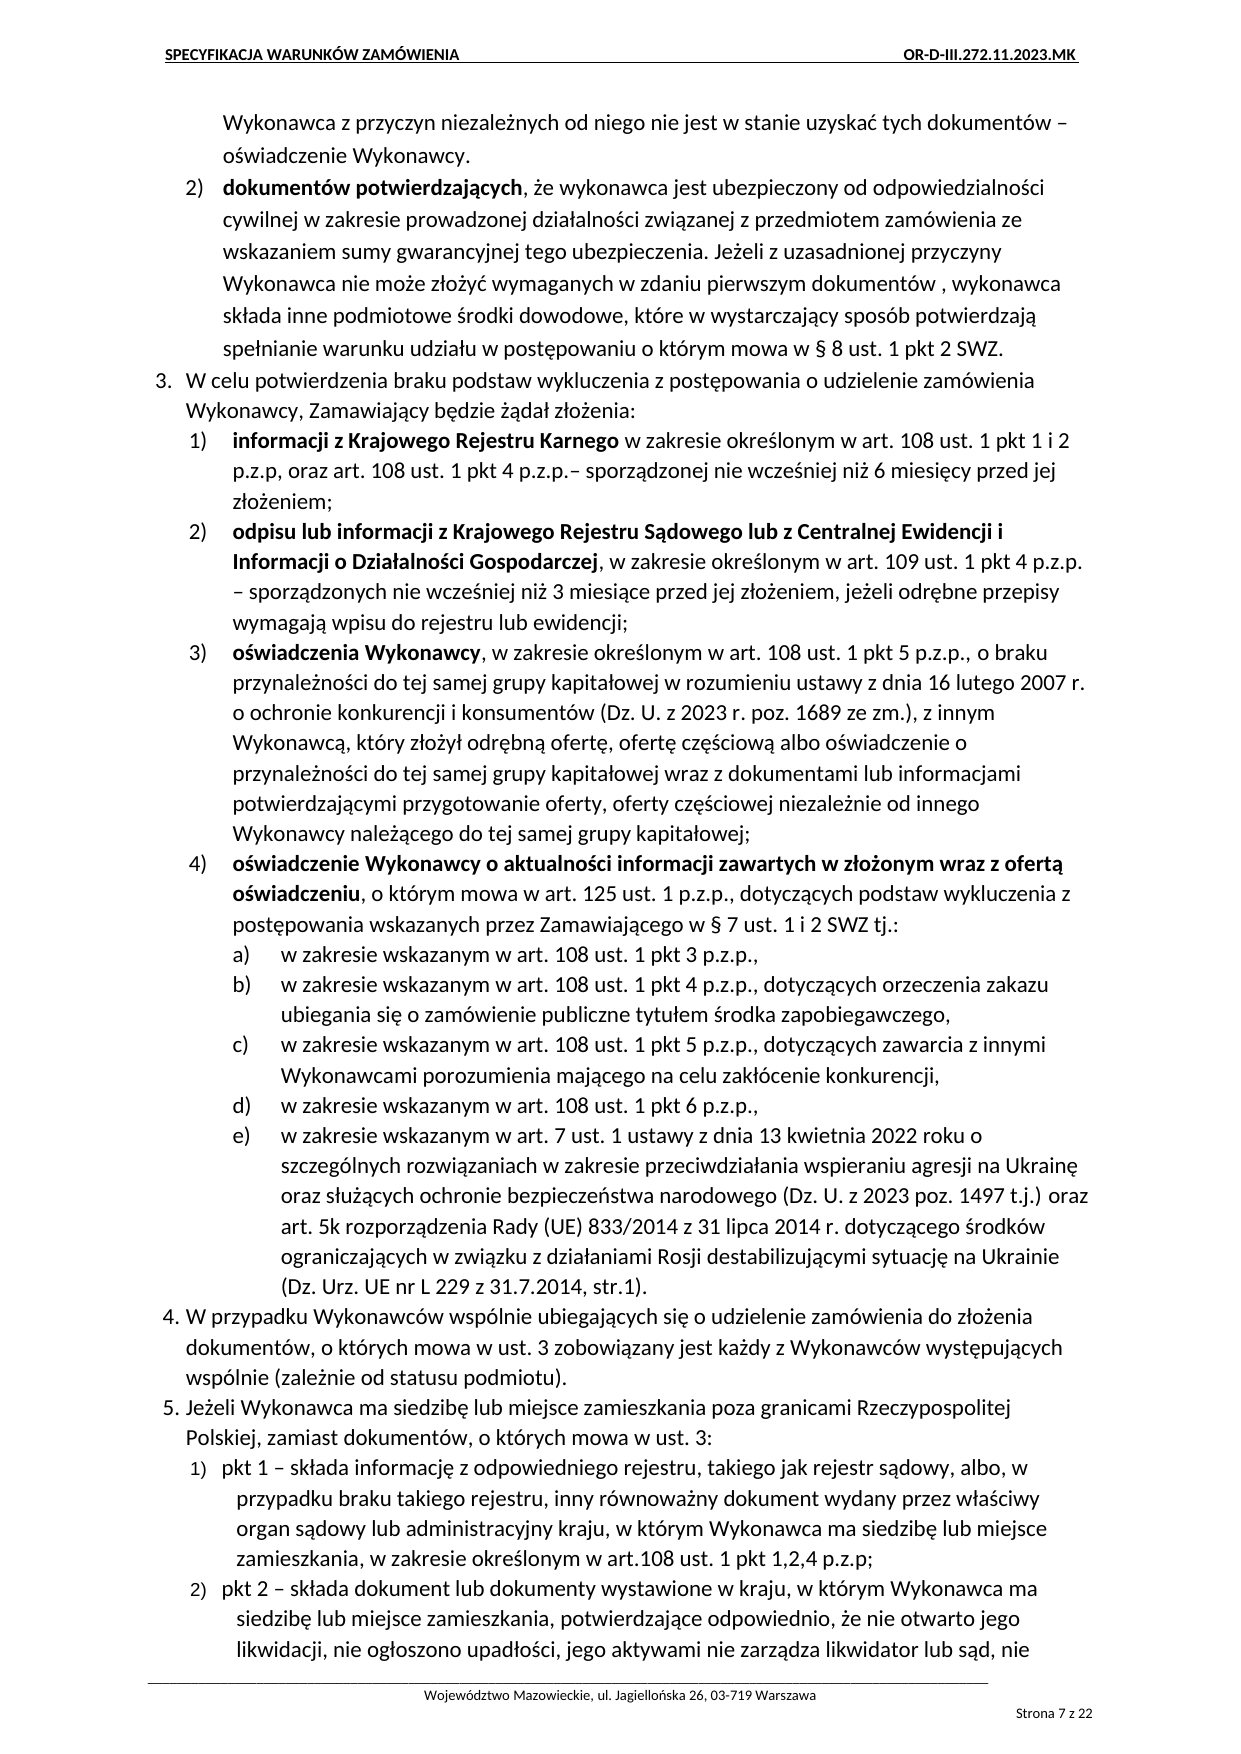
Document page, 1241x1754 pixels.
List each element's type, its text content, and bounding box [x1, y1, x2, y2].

list informacji z Krajowego Rejestru Karnego w zakresie określonym w art. 108 ust. 1 pkt 1 i 2 p.z.p, oraz art. 108 ust. 1 pkt 4 p.z.p.– sporządzonej nie wcześniej niż 6 miesięcy przed jej złożeniem; [188, 426, 1093, 515]
list dokumentów potwierdzających, że wykonawca jest ubezpieczony od odpowiedzialności cywilnej w zakresie prowadzonej działalności związanej z przedmiotem zamówienia ze wskazaniem sumy gwarancyjnej tego ubezpieczenia. Jeżeli z uzasadnionej przyczyny Wykonawca nie może złożyć wymaganych w zdaniu pierwszym dokumentów , wykonawca składa inne podmiotowe środki dowodowe, które w wystarczający sposób potwierdzają spełnianie warunku udziału w postępowaniu o którym mowa w § 8 ust. 1 pkt 2 SWZ. [185, 173, 1093, 362]
list w zakresie wskazanym w art. 108 ust. 1 pkt 5 p.z.p., dotyczących zawarcia z innymi Wykonawcami porozumienia mającego na celu zakłócenie konkurencji, [232, 1031, 1093, 1089]
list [190, 1574, 1093, 1663]
list odpisu lub informacji z Krajowego Rejestru Sądowego lub z Centralnej Ewidencji i Informacji o Działalności Gospodarczej, w zakresie określonym w art. 109 ust. 1 pkt 4 p.z.p. – sporządzonych nie wcześniej niż 3 miesiące przed jej złożeniem, jeżeli odrębne przepisy wymagają wpisu do rejestru lub ewidencji; [188, 517, 1093, 636]
list oświadczenie Wykonawcy o aktualności informacji zawartych w złożonym wraz z ofertą oświadczeniu, o którym mowa w art. 125 ust. 1 p.z.p., dotyczących podstaw wykluczenia z postępowania wskazanych przez Zamawiającego w § 7 ust. 1 i 2 SWZ tj.: [188, 849, 1093, 938]
list w zakresie wskazanym w art. 108 ust. 1 pkt 4 p.z.p., dotyczących orzeczenia zakazu ubiegania się o zamówienie publiczne tytułem środka zapobiegawczego, [232, 970, 1093, 1028]
list W przypadku Wykonawców wspólnie ubiegających się o udzielenie zamówienia do złożenia dokumentów, o których mowa w ust. 3 zobowiązany jest każdy z Wykonawców występujących wspólnie (zależnie od statusu podmiotu). [162, 1302, 1093, 1391]
list oświadczenia Wykonawcy, w zakresie określonym w art. 108 ust. 1 pkt 5 p.z.p., o braku przynależności do tej samej grupy kapitałowej w rozumieniu ustawy z dnia 16 lutego 2007 r. o ochronie konkurencji i konsumentów (Dz. U. z 2023 r. poz. 1689 ze zm.), z innym Wykonawcą, który złożył odrębną ofertę, ofertę częściową albo oświadczenie o przynależności do tej samej grupy kapitałowej wraz z dokumentami lub informacjami potwierdzającymi przygotowanie oferty, oferty częściowej niezależnie od innego Wykonawcy należącego do tej samej grupy kapitałowej; [188, 638, 1093, 847]
list pkt 1 – składa informację z odpowiedniego rejestru, takiego jak rejestr sądowy, albo, w przypadku braku takiego rejestru, inny równoważny dokument wydany przez właściwy organ sądowy lub administracyjny kraju, w którym Wykonawca ma siedzibę lub miejsce zamieszkania, w zakresie określonym w art.108 ust. 1 pkt 1,2,4 p.z.p; [190, 1453, 1093, 1572]
list Jeżeli Wykonawca ma siedzibę lub miejsce zamieszkania poza granicami Rzeczypospolitej Polskiej, zamiast dokumentów, o których mowa w ust. 3: [162, 1393, 1093, 1451]
list w zakresie wskazanym w art. 108 ust. 1 pkt 6 p.z.p., [232, 1091, 1093, 1119]
list W celu potwierdzenia braku podstaw wykluczenia z postępowania o udzielenie zamówienia Wykonawcy, Zamawiający będzie żądał złożenia: [155, 366, 1093, 424]
list w zakresie wskazanym w art. 7 ust. 1 ustawy z dnia 13 kwietnia 2022 roku o szczególnych rozwiązaniach w zakresie przeciwdziałania wspieraniu agresji na Ukrainę oraz służących ochronie bezpieczeństwa narodowego (Dz. U. z 2023 poz. 1497 t.j.) oraz art. 5k rozporządzenia Rady (UE) 833/2014 z 31 lipca 2014 r. dotyczącego środków ograniczających w związku z działaniami Rosji destabilizującymi sytuację na Ukrainie (Dz. Urz. UE nr L 229 z 31.7.2014, str.1). [232, 1121, 1093, 1300]
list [185, 108, 1093, 169]
list w zakresie wskazanym w art. 108 ust. 1 pkt 3 p.z.p., [232, 940, 1093, 968]
